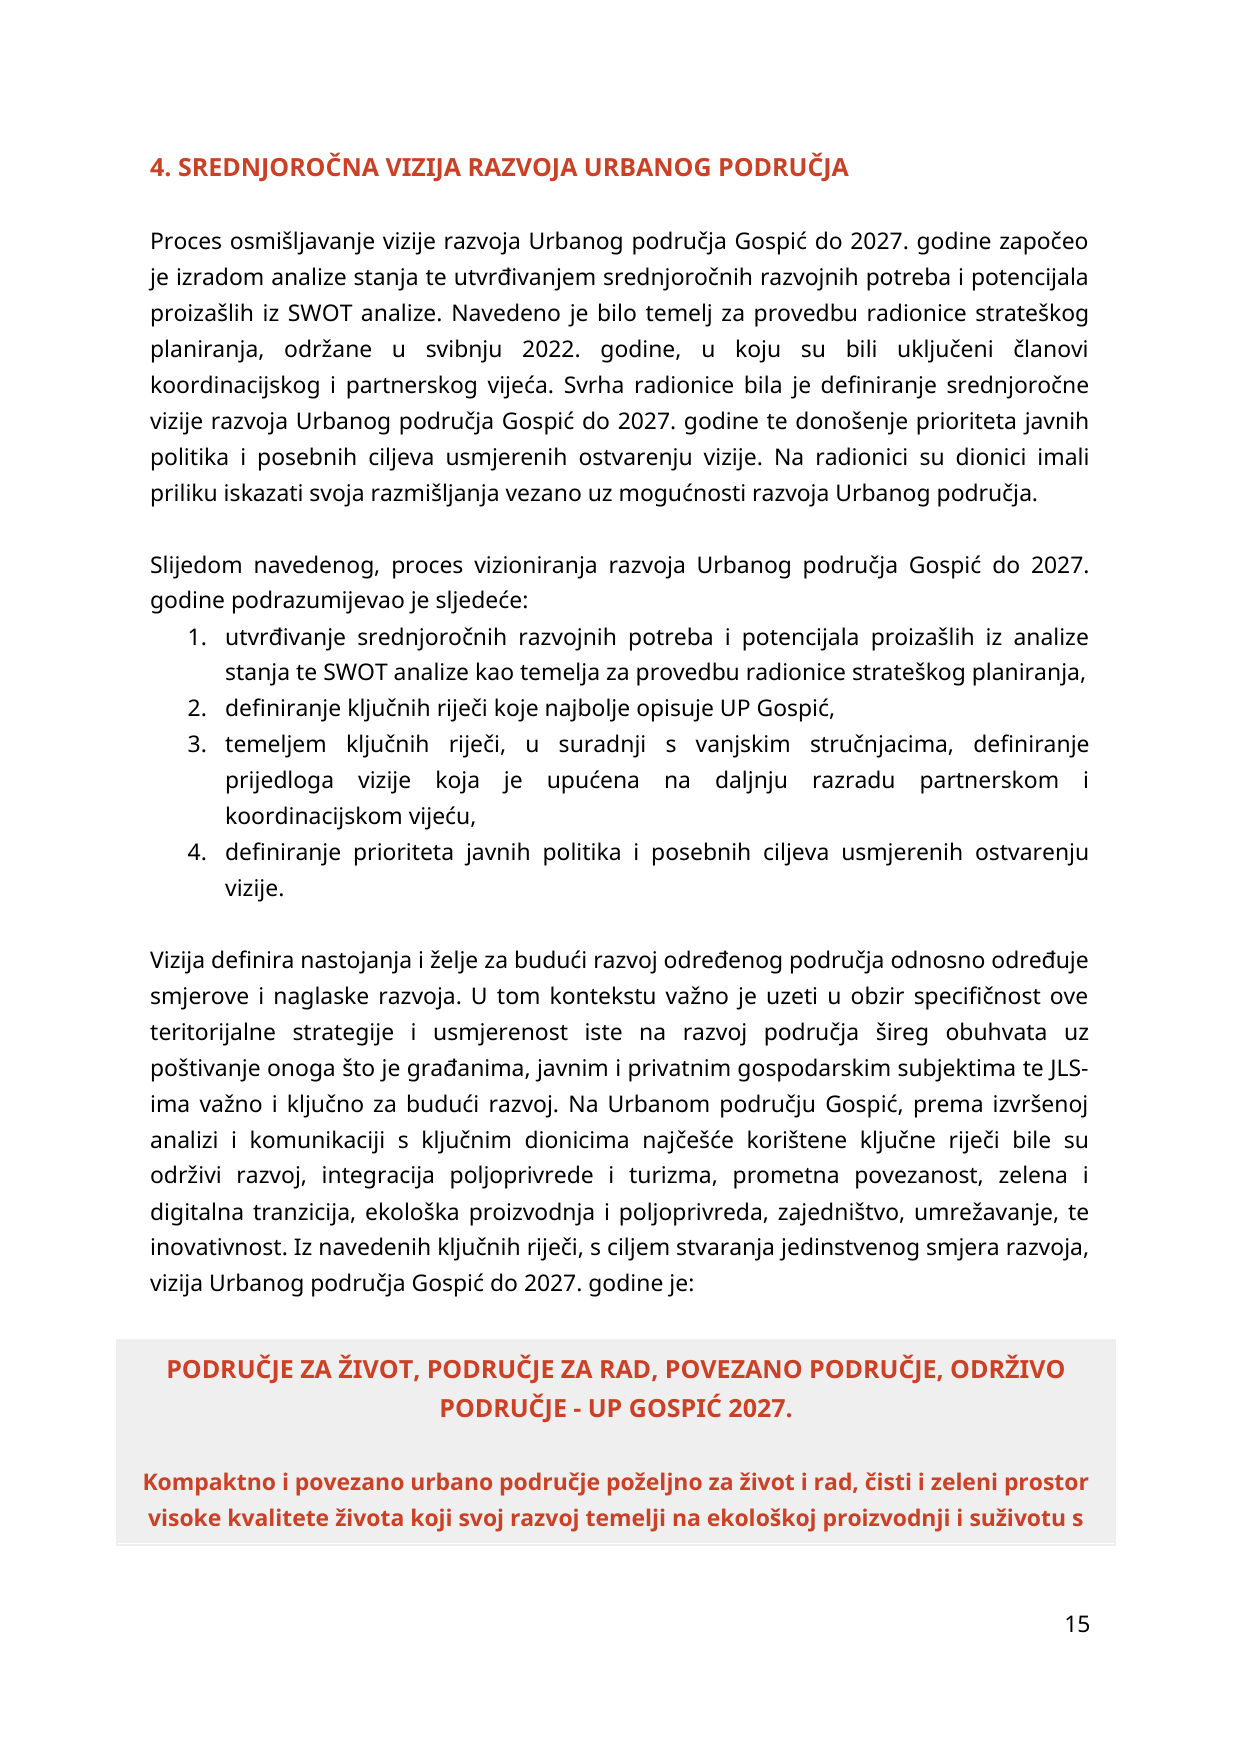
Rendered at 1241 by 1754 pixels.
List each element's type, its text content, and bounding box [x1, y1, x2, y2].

list temeljem ključnih riječi, u suradnji s vanjskim stručnjacima, definiranje prijedloga vizije koja je upućena na daljnju razradu partnerskom i koordinacijskom vijeću, [187, 728, 1090, 831]
text Proces osmišljavanje vizije razvoja Urbanog područja Gospić do 2027. godine započeo je izradom analize stanja te utvrđivanjem srednjoročnih razvojnih potreba i potencijala proizašlih iz SWOT analize. Navedeno je bilo temelj za provedbu radionice strateškog planiranja, održane u svibnju 2022. godine, u koju su bili uključeni članovi koordinacijskog i partnerskog vijeća. Svrha radionice bila je definiranje srednjoročne vizije razvoja Urbanog područja Gospić do 2027. godine te donošenje prioriteta javnih politika i posebnih ciljeva usmjerenih ostvarenju vizije. Na radionici su dionici imali priliku iskazati svoja razmišljanja vezano uz mogućnosti razvoja Urbanog područja. [150, 225, 1090, 508]
list definiranje ključnih riječi koje najbolje opisuje UP Gospić, [187, 692, 1090, 723]
text Slijedom navedenog, proces vizioniranja razvoja Urbanog područja Gospić do 2027. godine podrazumijevao je sljedeće: [150, 548, 1090, 616]
text Vizija definira nastojanja i želje za budući razvoj određenog područja odnosno određuje smjerove i naglaske razvoja. U tom kontekstu važno je uzeti u obzir specifičnost ove teritorijalne strategije i usmjerenost iste na razvoj područja šireg obuhvata uz poštivanje onoga što je građanima, javnim i privatnim gospodarskim subjektima te JLS-ima važno i ključno za budući razvoj. Na Urbanom području Gospić, prema izvršenoj analizi i komunikaciji s ključnim dionicima najčešće korištene ključne riječi bile su održivi razvoj, integracija poljoprivrede i turizma, prometna povezanost, zelena i digitalna tranzicija, ekološka proizvodnja i poljoprivreda, zajedništvo, umrežavanje, te inovativnost. Iz navedenih ključnih riječi, s ciljem stvaranja jedinstvenog smjera razvoja, vizija Urbanog područja Gospić do 2027. godine je: [150, 944, 1090, 1298]
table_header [118, 1341, 1114, 1543]
list utvrđivanje srednjoročnih razvojnih potreba i potencijala proizašlih iz analize stanja te SWOT analize kao temelja za provedbu radionice strateškog planiranja, [187, 620, 1090, 688]
subtitle 4. SREDNJOROČNA VIZIJA RAZVOJA URBANOG PODRUČJA [150, 150, 1090, 184]
list definiranje prioriteta javnih politika i posebnih ciljeva usmjerenih ostvarenju vizije. [187, 836, 1090, 903]
